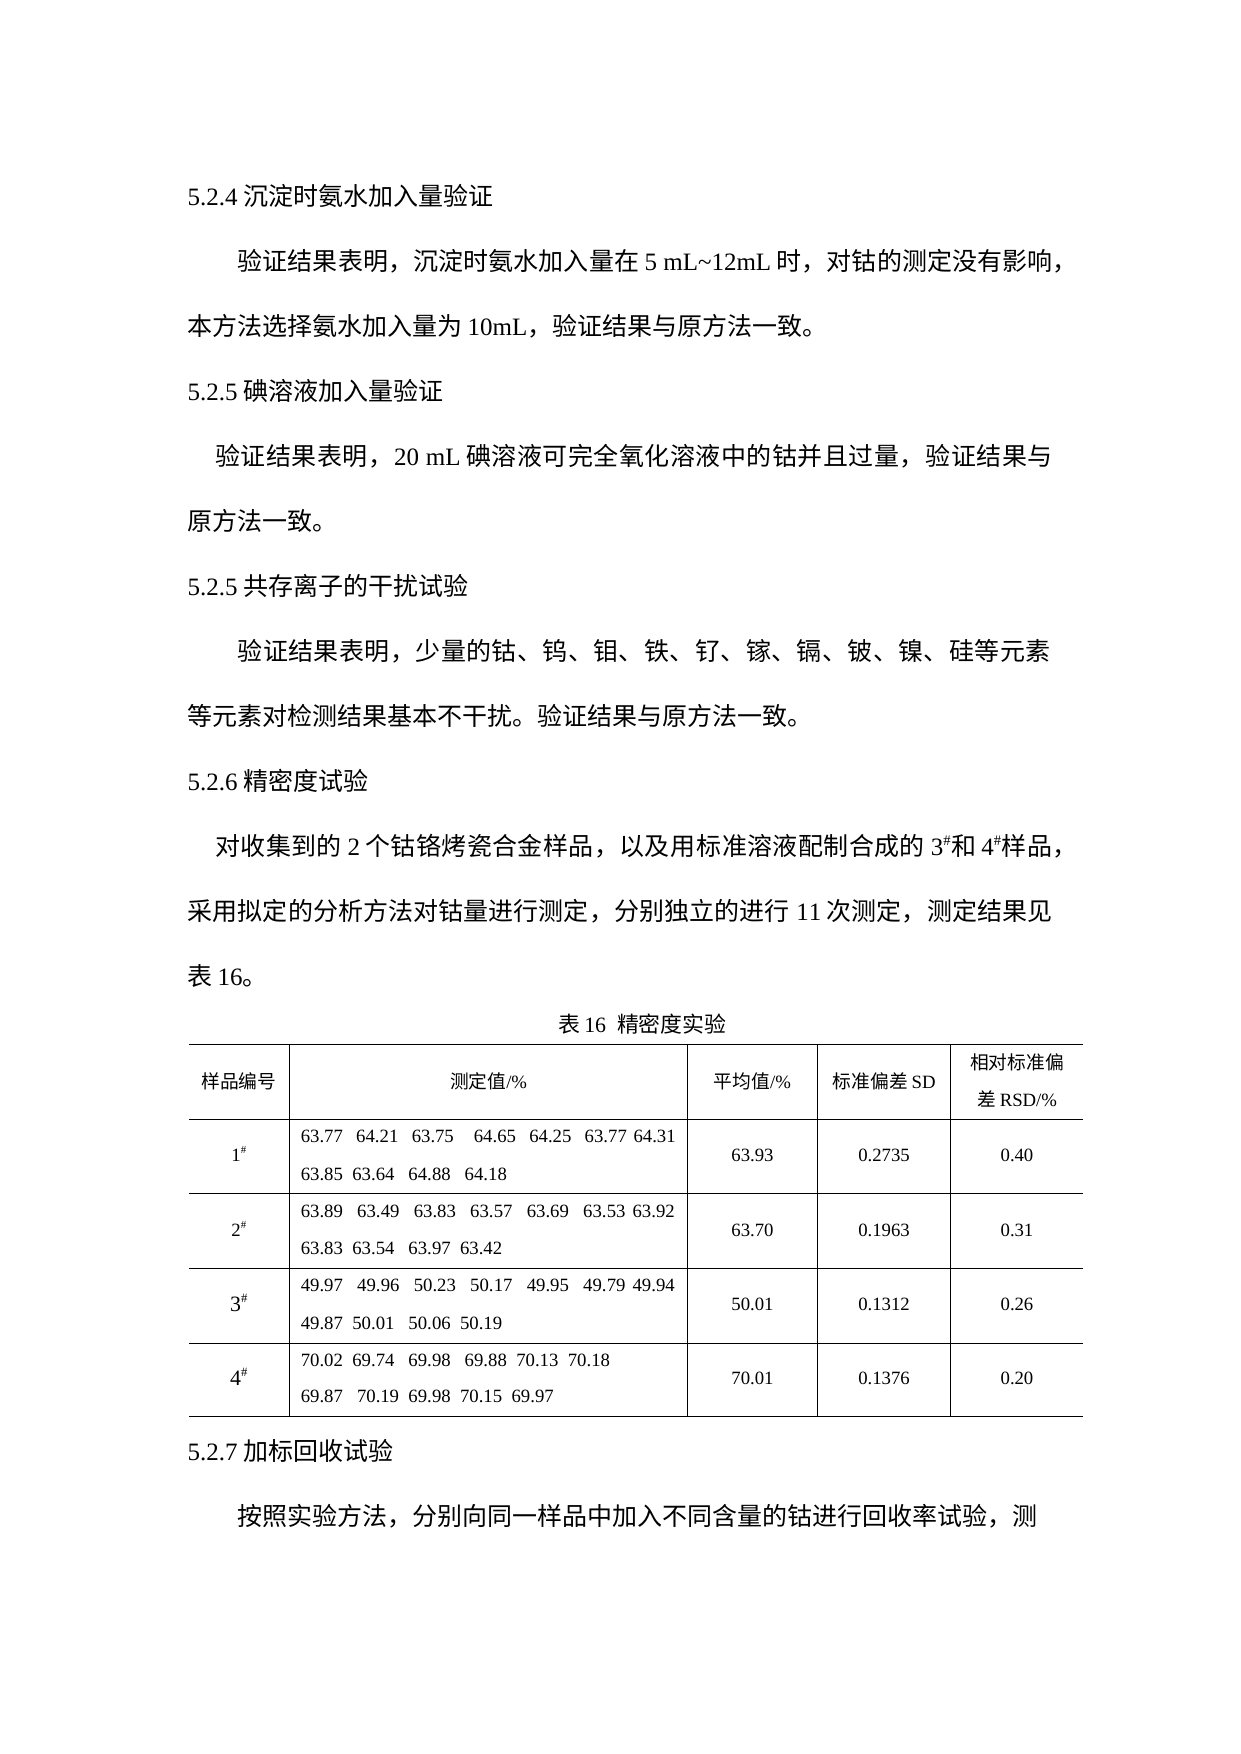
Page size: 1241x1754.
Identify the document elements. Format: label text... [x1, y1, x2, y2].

text 5.2.4 沉淀时氨水加入量验证 [187, 162, 1053, 227]
table_cell 49.97 49.96 50.23 50.17 49.95 49.79 49.94 49.87 50.01 50.06 50.19 [290, 1269, 687, 1342]
text 5.2.5 碘溶液加入量验证 [187, 357, 1053, 422]
text 验证结果表明，少量的钴、钨、钼、铁、钌、镓、镉、铍、镍、硅等元素等元素对检测结果基本不干扰。验证结果与原方法一致。 [187, 617, 1053, 747]
table_header 相对标准偏差RSD/% [951, 1045, 1083, 1119]
table_cell 3# [189, 1269, 289, 1342]
text 验证结果表明，沉淀时氨水加入量在5 mL~12mL时，对钴的测定没有影响，本方法选择氨水加入量为10mL，验证结果与原方法一致。 [187, 227, 1053, 357]
table_cell 1# [189, 1120, 289, 1193]
table_cell 0.1963 [818, 1194, 950, 1268]
table_cell 50.01 [688, 1269, 817, 1342]
table_cell 0.1312 [818, 1269, 950, 1342]
table_cell 63.77 64.21 63.75 64.65 64.25 63.77 64.31 63.85 63.64 64.88 64.18 [290, 1120, 687, 1193]
table_header 样品编号 [189, 1045, 289, 1119]
table_header 平均值/% [688, 1045, 817, 1119]
table_cell 70.02 69.74 69.98 69.88 70.13 70.18 69.87 70.19 69.98 70.15 69.97 [290, 1344, 687, 1416]
text 表16 精密度实验 [187, 1007, 1053, 1039]
text 5.2.7 加标回收试验 [187, 1417, 1053, 1482]
table_cell 4# [189, 1344, 289, 1416]
text 对收集到的2个钴铬烤瓷合金样品，以及用标准溶液配制合成的3#和4#样品，采用拟定的分析方法对钴量进行测定，分别独立的进行11次测定，测定结果见表16。 [187, 812, 1053, 1007]
table_cell 63.93 [688, 1120, 817, 1193]
text 5.2.5 共存离子的干扰试验 [187, 552, 1053, 617]
table_cell 70.01 [688, 1344, 817, 1416]
table_cell 0.1376 [818, 1344, 950, 1416]
table_cell 0.2735 [818, 1120, 950, 1193]
table_cell 0.40 [951, 1120, 1083, 1193]
table_cell 63.89 63.49 63.83 63.57 63.69 63.53 63.92 63.83 63.54 63.97 63.42 [290, 1194, 687, 1268]
text 5.2.6 精密度试验 [187, 747, 1053, 812]
text 验证结果表明，20 mL碘溶液可完全氧化溶液中的钴并且过量，验证结果与原方法一致。 [187, 422, 1053, 552]
table_cell 2# [189, 1194, 289, 1268]
table_cell 0.26 [951, 1269, 1083, 1342]
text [187, 1482, 1053, 1547]
table_cell 0.31 [951, 1194, 1083, 1268]
table_cell 0.20 [951, 1344, 1083, 1416]
table_header 测定值/% [290, 1045, 687, 1119]
table_cell 63.70 [688, 1194, 817, 1268]
table_header 标准偏差SD [818, 1045, 950, 1119]
